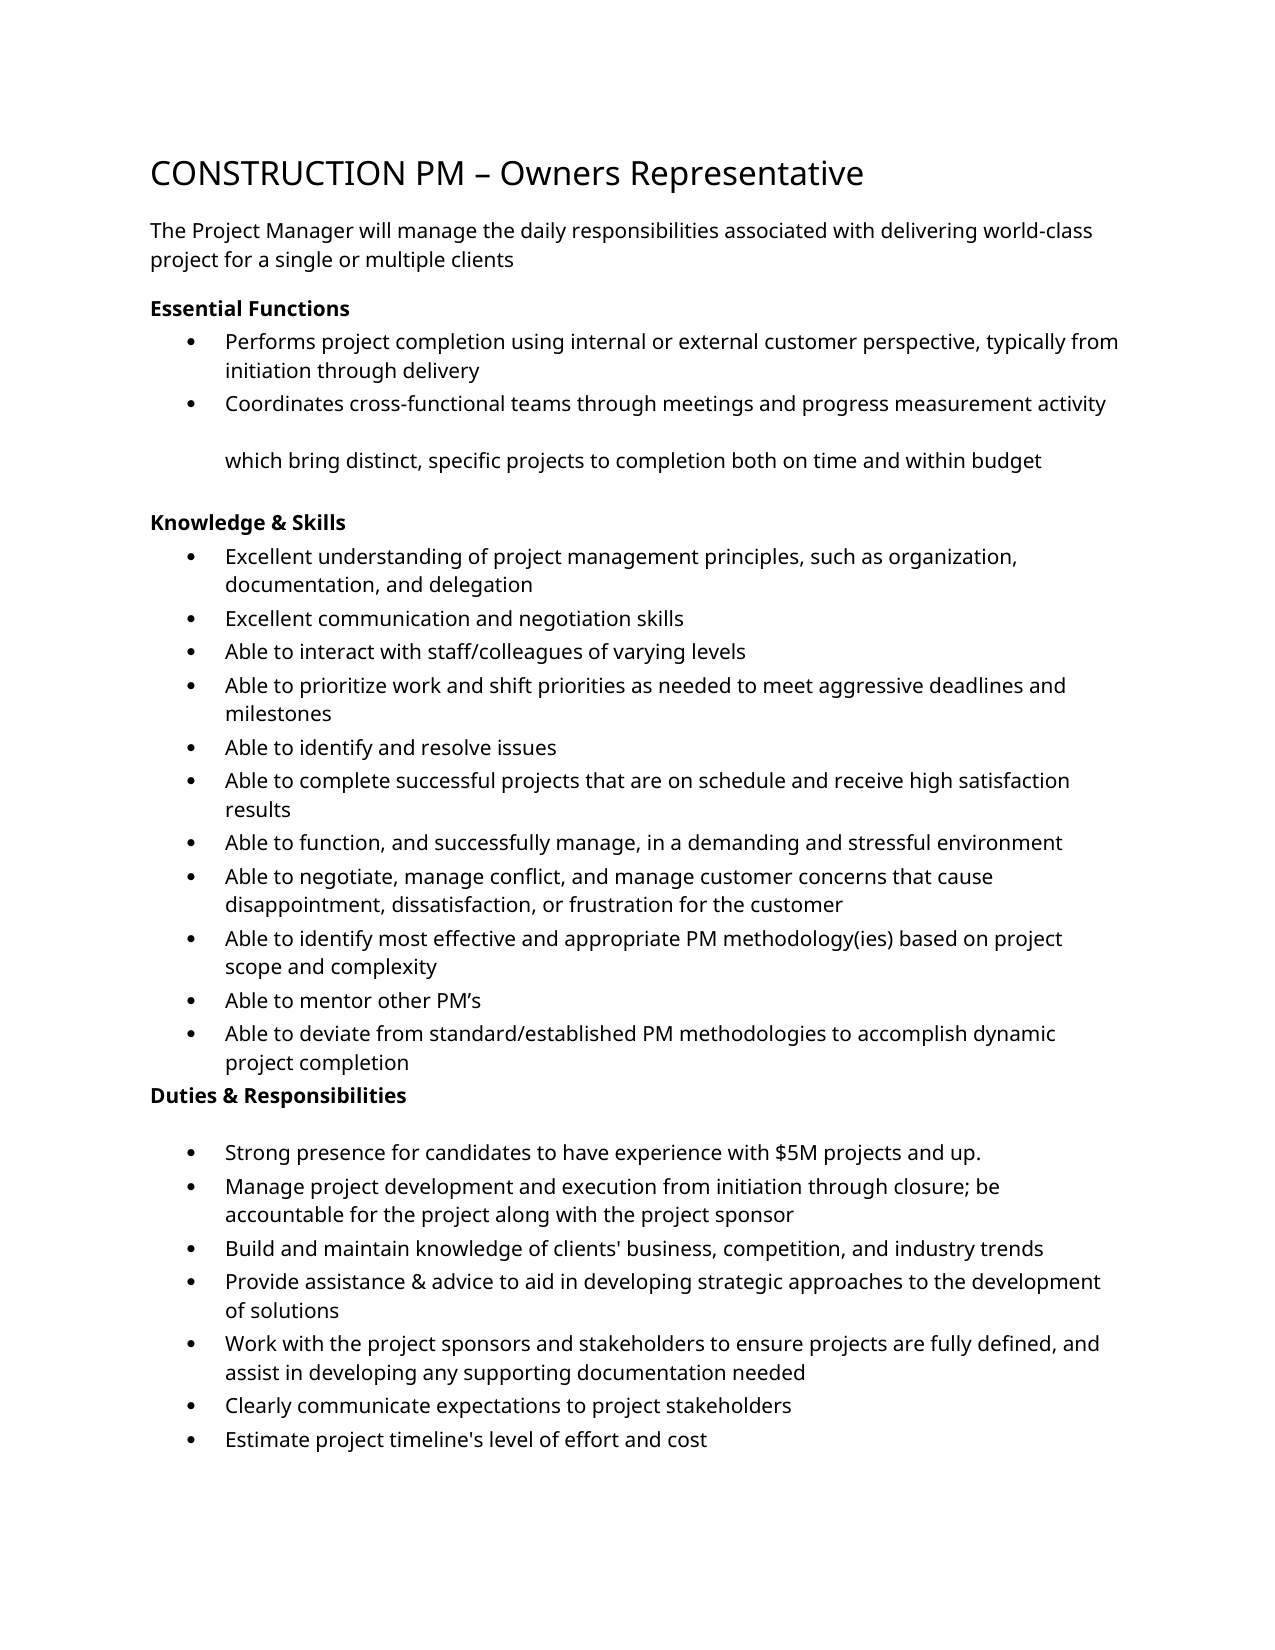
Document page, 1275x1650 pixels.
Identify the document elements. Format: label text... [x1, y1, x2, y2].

list Excellent communication and negotiation skills [187, 604, 1125, 632]
list Able to mentor other PM’s [187, 986, 1125, 1014]
list Estimate project timeline's level of effort and cost [187, 1425, 1125, 1453]
list Provide assistance & advice to aid in developing strategic approaches to the development of solutions [187, 1267, 1125, 1324]
text Knowledge & Skills [150, 508, 1125, 537]
list Able to identify and resolve issues [187, 733, 1125, 761]
text The Project Manager will manage the daily responsibilities associated with delivering world-class project for a single or multiple clients [150, 216, 1125, 273]
list Coordinates cross-functional teams through meetings and progress measurement activity which bring distinct, specific projects to completion both on time and within budget [187, 389, 1125, 475]
list Able to negotiate, manage conflict, and manage customer concerns that cause disappointment, dissatisfaction, or frustration for the customer [187, 862, 1125, 919]
text Duties & Responsibilities [150, 1081, 1125, 1110]
text CONSTRUCTION PM – Owners Representative [150, 150, 1125, 195]
list Able to prioritize work and shift priorities as needed to meet aggressive deadlines and milestones [187, 671, 1125, 728]
list Able to interact with staff/colleagues of varying levels [187, 637, 1125, 666]
list Strong presence for candidates to have experience with $5M projects and up. [187, 1138, 1125, 1167]
list Able to identify most effective and appropriate PM methodology(ies) based on project scope and complexity [187, 924, 1125, 981]
list Excellent understanding of project management principles, such as organization, documentation, and delegation [187, 542, 1125, 599]
list Manage project development and execution from initiation through closure; be accountable for the project along with the project sponsor [187, 1172, 1125, 1229]
text Essential Functions [150, 294, 1125, 322]
list Able to deviate from standard/established PM methodologies to accomplish dynamic project completion [187, 1019, 1125, 1076]
list Performs project completion using internal or external customer perspective, typically from initiation through delivery [187, 327, 1125, 384]
list Work with the project sponsors and stakeholders to ensure projects are fully defined, and assist in developing any supporting documentation needed [187, 1329, 1125, 1386]
list Able to complete successful projects that are on schedule and receive high satisfaction results [187, 766, 1125, 823]
list Able to function, and successfully manage, in a demanding and stressful environment [187, 828, 1125, 857]
list Clearly communicate expectations to project stakeholders [187, 1391, 1125, 1420]
list Build and maintain knowledge of clients' business, competition, and industry trends [187, 1234, 1125, 1262]
